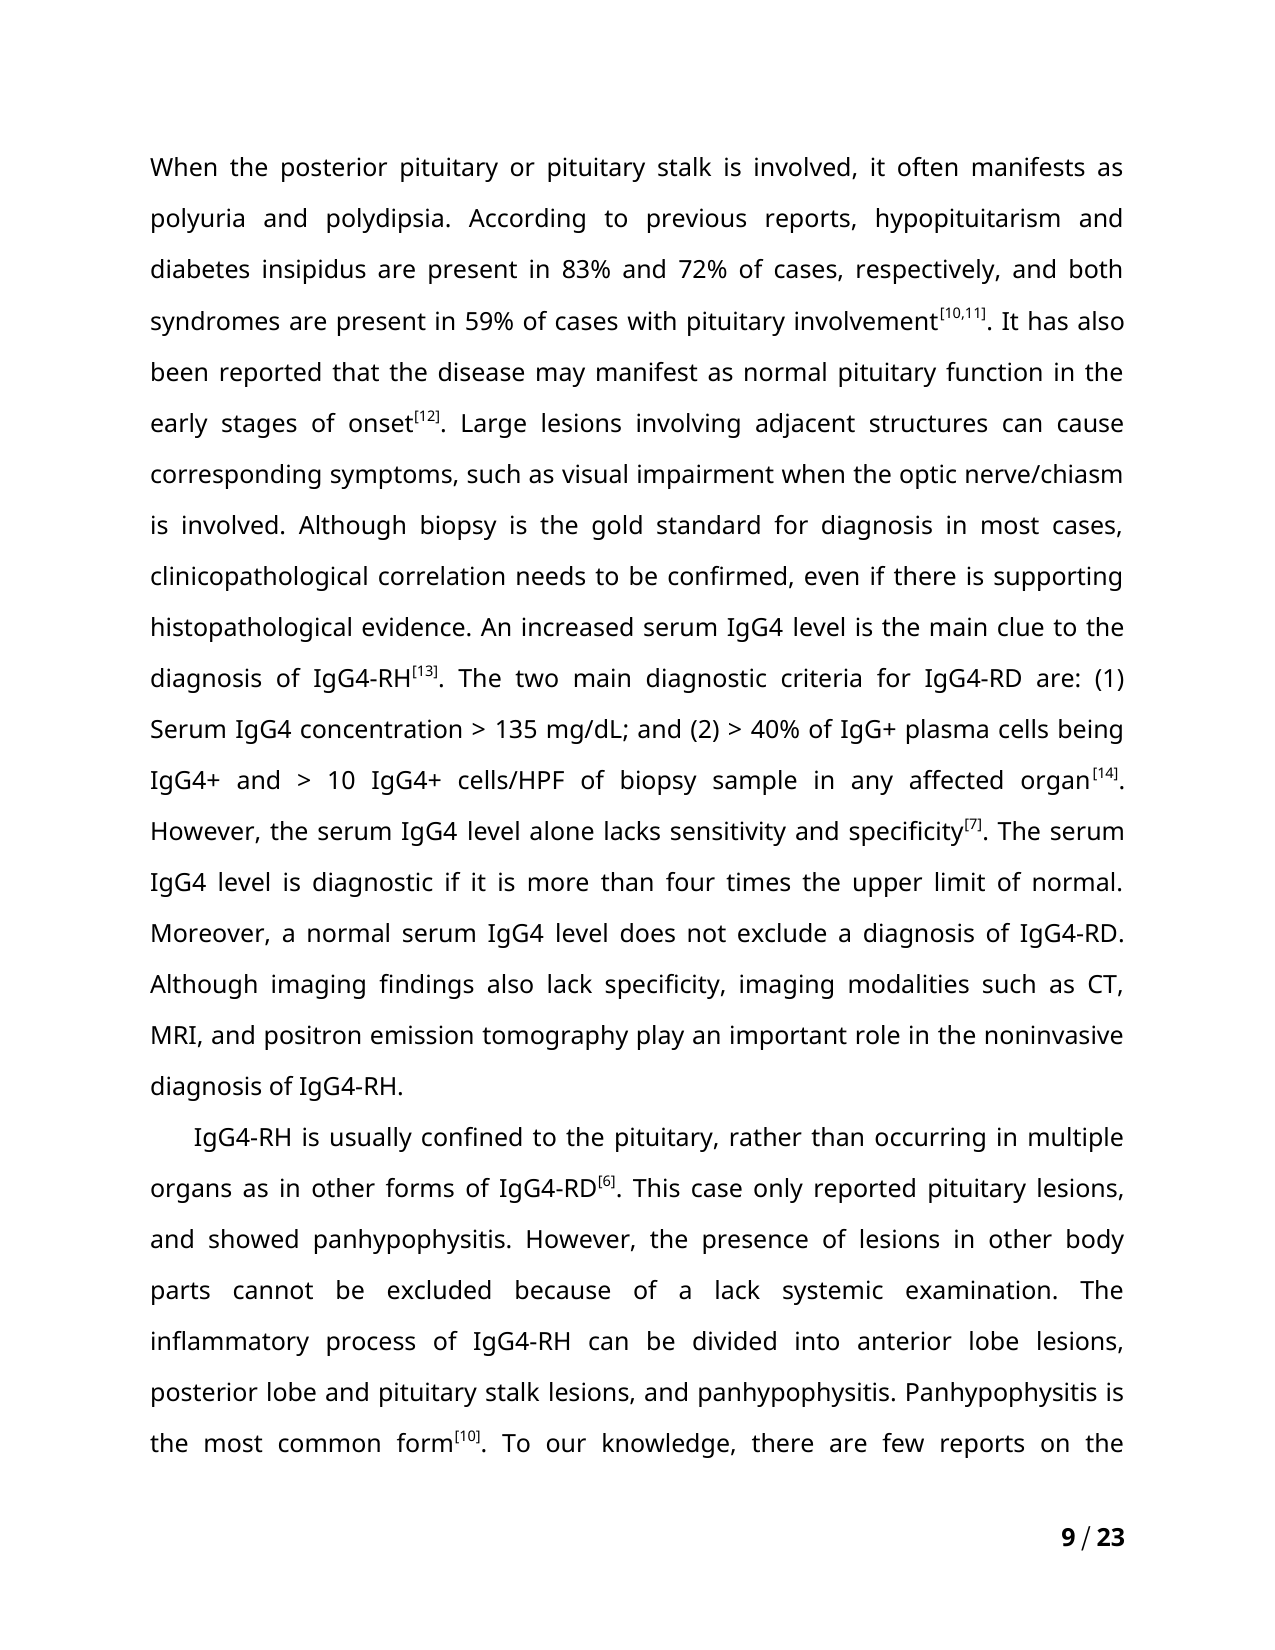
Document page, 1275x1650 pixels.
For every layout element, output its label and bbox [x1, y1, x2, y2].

text [150, 150, 1125, 1103]
text [150, 1120, 1125, 1460]
